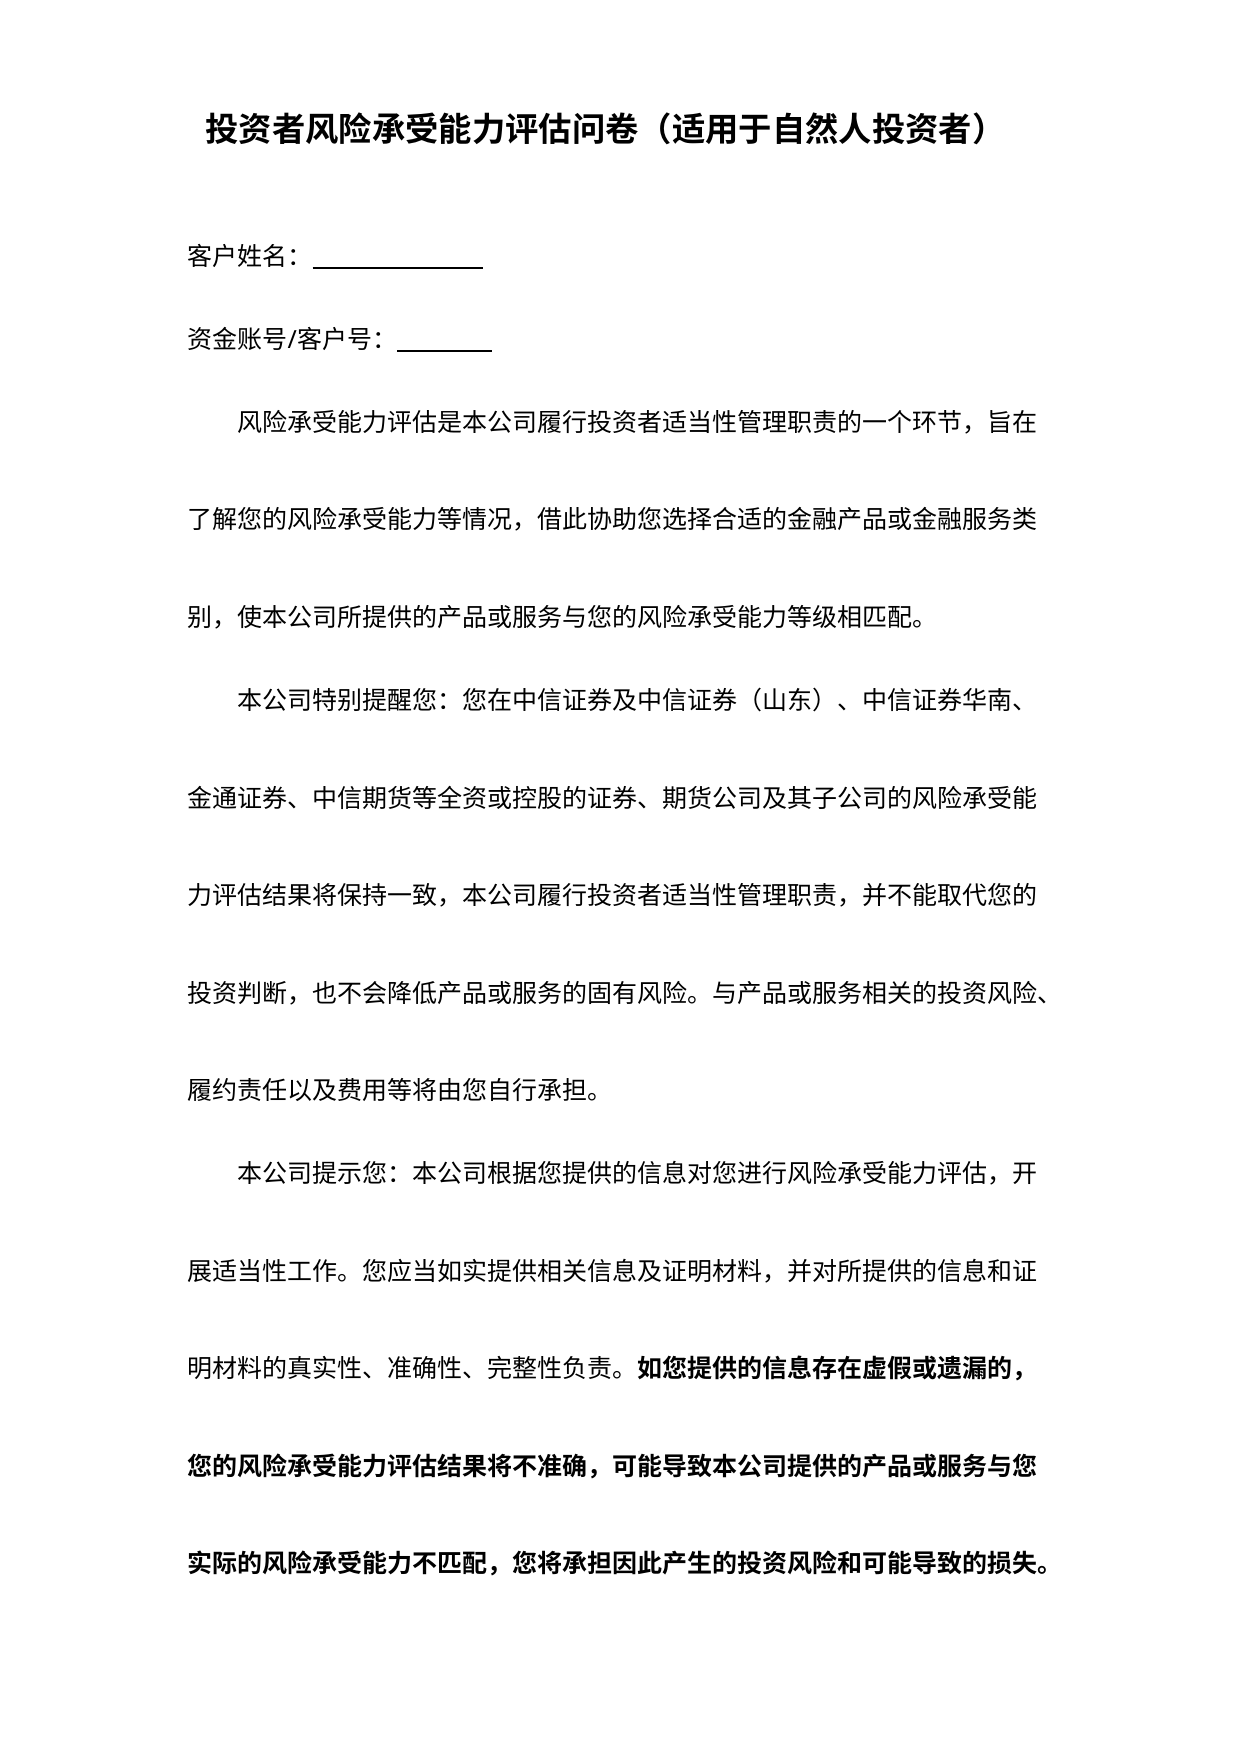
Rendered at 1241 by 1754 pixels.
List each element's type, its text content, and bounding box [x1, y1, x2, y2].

text 客户姓名： [187, 222, 1053, 287]
text 风险承受能力评估是本公司履行投资者适当性管理职责的一个环节，旨在了解您的风险承受能力等情况，借此协助您选择合适的金融产品或金融服务类别，使本公司所提供的产品或服务与您的风险承受能力等级相匹配。 [187, 388, 1053, 648]
subtitle 投资者风险承受能力评估问卷（适用于自然人投资者） [158, 94, 1053, 159]
text 本公司特别提醒您：您在中信证券及中信证券（山东）、中信证券华南、金通证券、中信期货等全资或控股的证券、期货公司及其子公司的风险承受能力评估结果将保持一致，本公司履行投资者适当性管理职责，并不能取代您的投资判断，也不会降低产品或服务的固有风险。与产品或服务相关的投资风险、履约责任以及费用等将由您自行承担。 [187, 666, 1053, 1121]
text 本公司提示您：本公司根据您提供的信息对您进行风险承受能力评估，开展适当性工作。您应当如实提供相关信息及证明材料，并对所提供的信息和证明材料的真实性、准确性、完整性负责。如您提供的信息存在虚假或遗漏的，您的风险承受能力评估结果将不准确，可能导致本公司提供的产品或服务与您实际的风险承受能力不匹配，您将承担因此产生的投资风险和可能导致的损失。 [187, 1139, 1053, 1594]
text 资金账号/客户号： [187, 305, 1053, 370]
